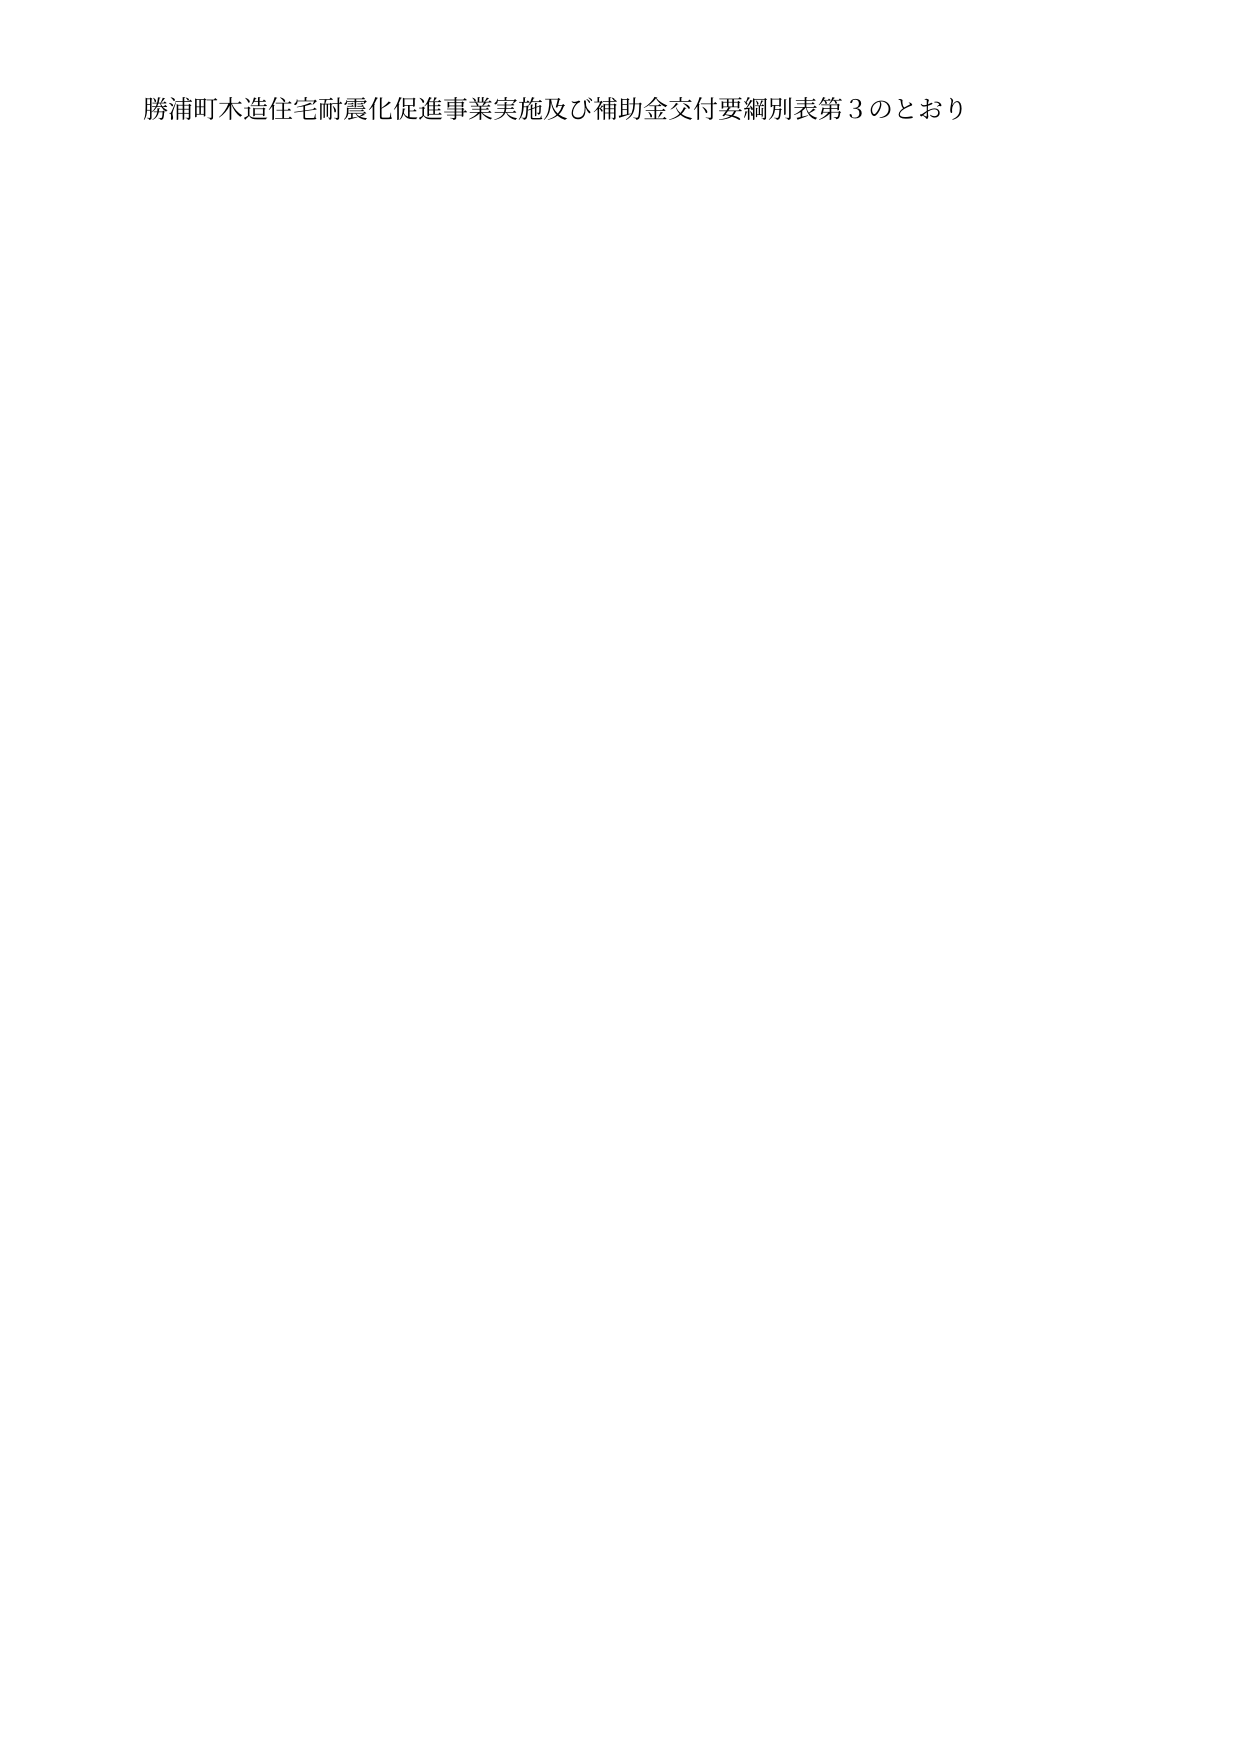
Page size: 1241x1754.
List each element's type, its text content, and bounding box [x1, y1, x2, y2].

text 勝浦町木造住宅耐震化促進事業実施及び補助金交付要綱別表第３のとおり [118, 89, 1152, 127]
